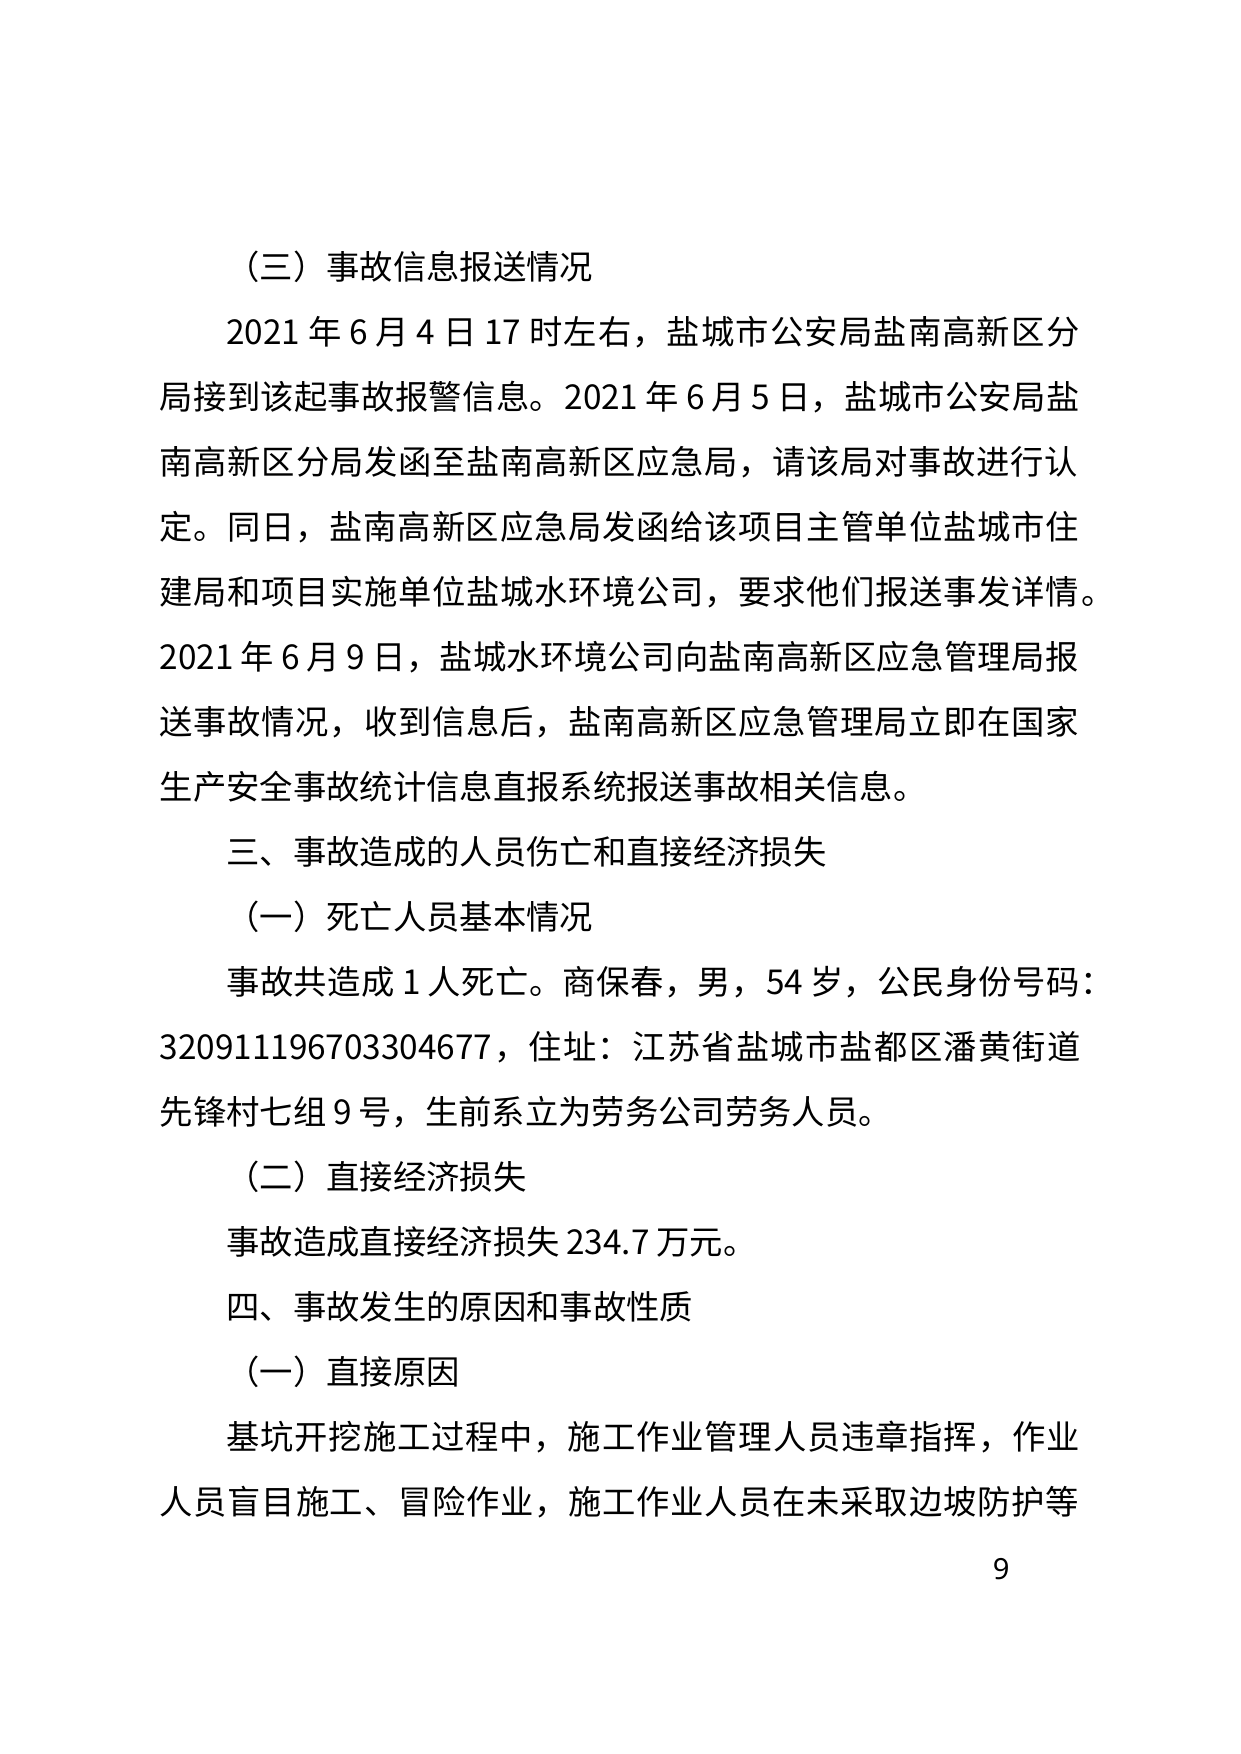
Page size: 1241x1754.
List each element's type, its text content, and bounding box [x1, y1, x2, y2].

text （一）直接原因 [159, 1338, 1081, 1403]
text （三）事故信息报送情况 [159, 233, 1081, 298]
text 事故造成直接经济损失234.7万元。 [159, 1208, 1081, 1273]
text 四、事故发生的原因和事故性质 [159, 1273, 1081, 1338]
text 2021年6月4日17时左右，盐城市公安局盐南高新区分局接到该起事故报警信息。2021年6月5日，盐城市公安局盐南高新区分局发函至盐南高新区应急局，请该局对事故进行认定。同日，盐南高新区应急局发函给该项目主管单位盐城市住建局和项目实施单位盐城水环境公司，要求他们报送事发详情。2021年6月9日，盐城水环境公司向盐南高新区应急管理局报送事故情况，收到信息后，盐南高新区应急管理局立即在国家生产安全事故统计信息直报系统报送事故相关信息。 [159, 298, 1081, 818]
text 事故共造成1人死亡。商保春，男，54岁，公民身份号码：320911196703304677，住址：江苏省盐城市盐都区潘黄街道先锋村七组9号，生前系立为劳务公司劳务人员。 [159, 948, 1081, 1143]
text （一）死亡人员基本情况 [159, 883, 1081, 948]
text 三、事故造成的人员伤亡和直接经济损失 [159, 818, 1081, 883]
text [159, 1403, 1081, 1533]
text （二）直接经济损失 [159, 1143, 1081, 1208]
